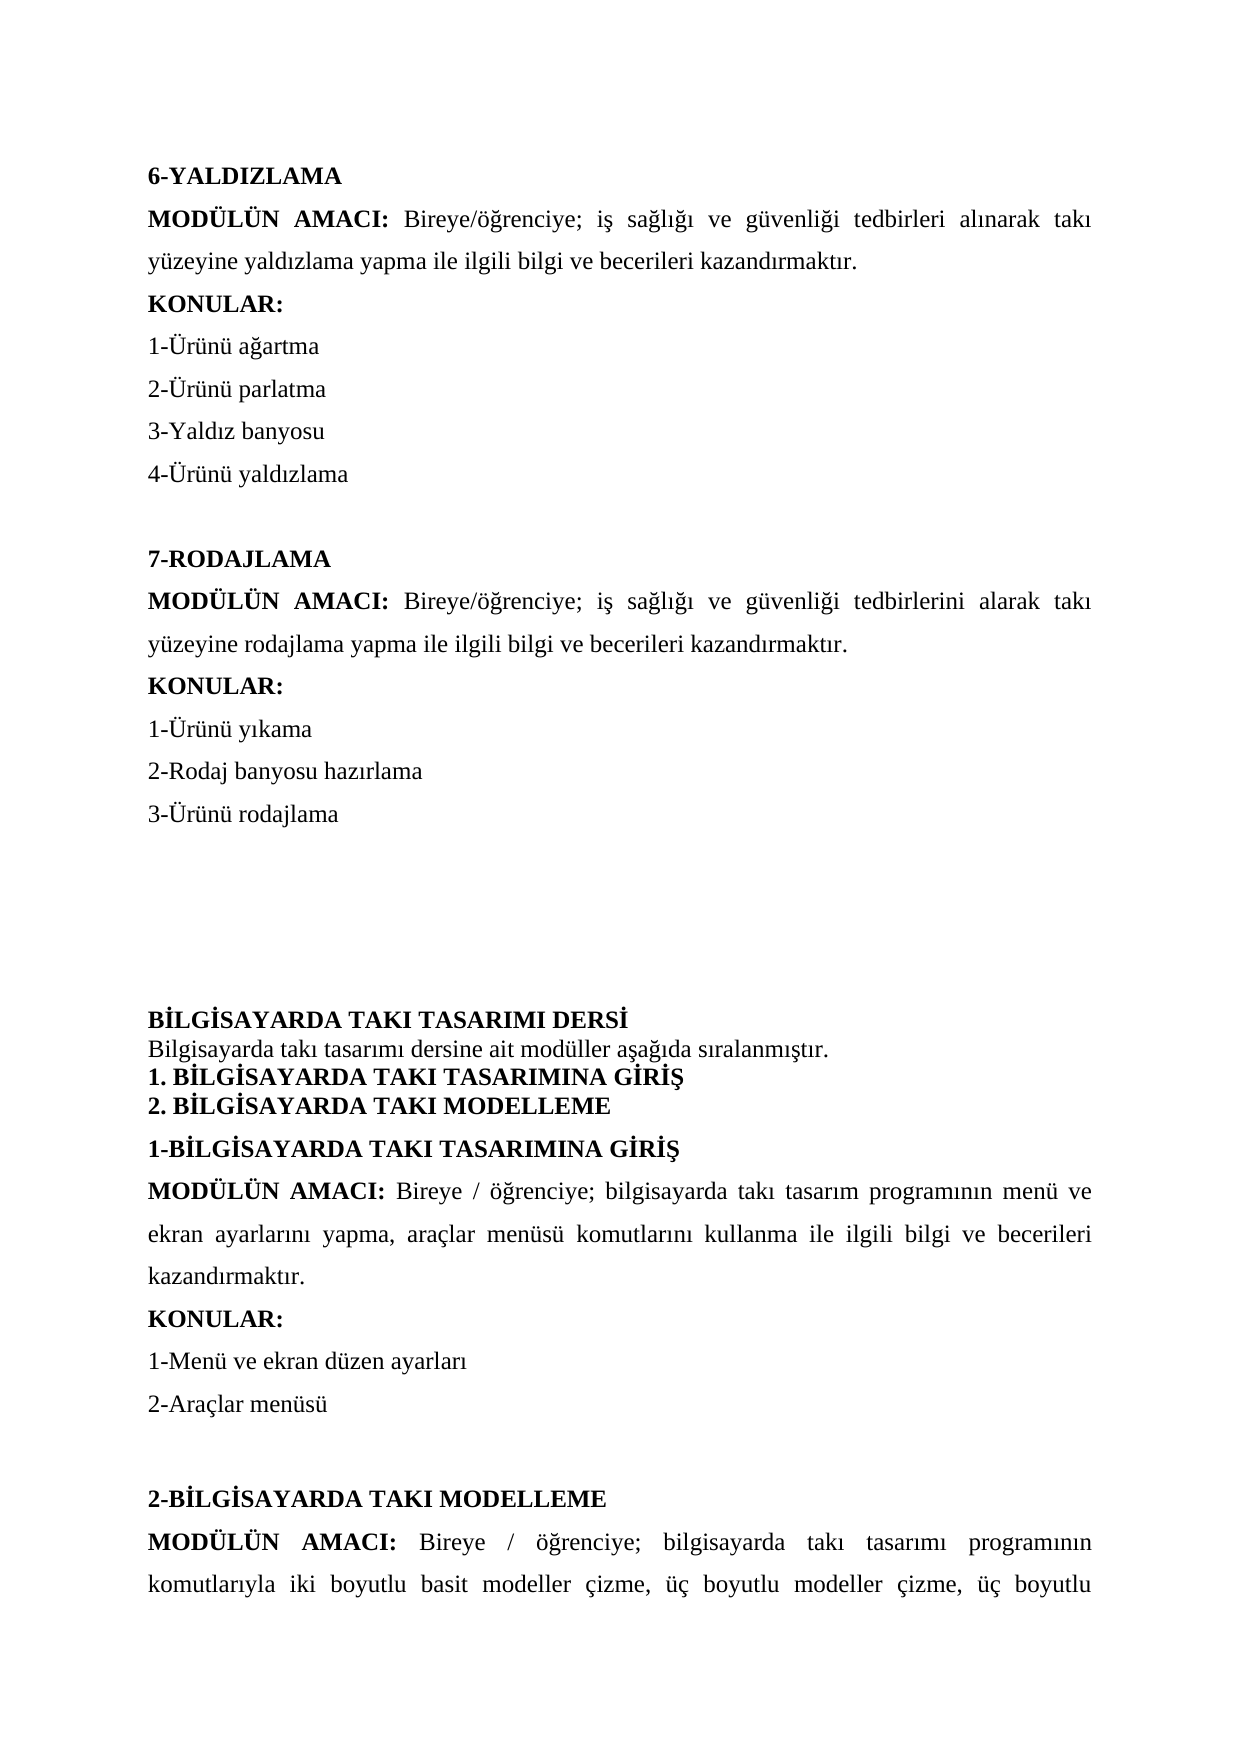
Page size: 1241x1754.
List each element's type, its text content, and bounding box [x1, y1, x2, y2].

text BİLGİSAYARDA TAKI TASARIMI DERSİ [148, 1005, 1093, 1034]
text KONULAR: 1-Ürünü ağartma [148, 275, 1093, 360]
text MODÜLÜN AMACI: Bireye/öğrenciye; iş sağlığı ve güvenliği tedbirlerini alarak takı yüzeyine rodajlama yapma ile ilgili bilgi ve becerileri kazandırmaktır. [148, 573, 1093, 658]
text 3-Yaldız banyosu [148, 403, 1093, 445]
text 2-BİLGİSAYARDA TAKI MODELLEME [148, 1470, 1093, 1513]
text 1. BİLGİSAYARDA TAKI TASARIMINA GİRİŞ [148, 1062, 1093, 1091]
text 6-YALDIZLAMA [148, 148, 1093, 190]
text 3-Ürünü rodajlama [148, 785, 1093, 828]
text 1-BİLGİSAYARDA TAKI TASARIMINA GİRİŞ [148, 1120, 1093, 1162]
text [148, 1513, 1093, 1598]
text MODÜLÜN AMACI: Bireye/öğrenciye; iş sağlığı ve güvenliği tedbirleri alınarak takı yüzeyine yaldızlama yapma ile ilgili bilgi ve becerileri kazandırmaktır. [148, 190, 1093, 275]
text 2-Rodaj banyosu hazırlama [148, 743, 1093, 785]
text 7-RODAJLAMA [148, 530, 1093, 573]
text 2. BİLGİSAYARDA TAKI MODELLEME [148, 1091, 1093, 1120]
text 4-Ürünü yaldızlama [148, 445, 1093, 488]
text KONULAR: 1-Menü ve ekran düzen ayarları 2-Araçlar menüsü [148, 1290, 1093, 1417]
text MODÜLÜN AMACI: Bireye / öğrenciye; bilgisayarda takı tasarım programının menü ve ekran ayarlarını yapma, araçlar menüsü komutlarını kullanma ile ilgili bilgi ve becerileri kazandırmaktır. [148, 1162, 1093, 1290]
text KONULAR: 1-Ürünü yıkama [148, 658, 1093, 743]
text 2-Ürünü parlatma [148, 360, 1093, 403]
text Bilgisayarda takı tasarımı dersine ait modüller aşağıda sıralanmıştır. [148, 1034, 1093, 1062]
